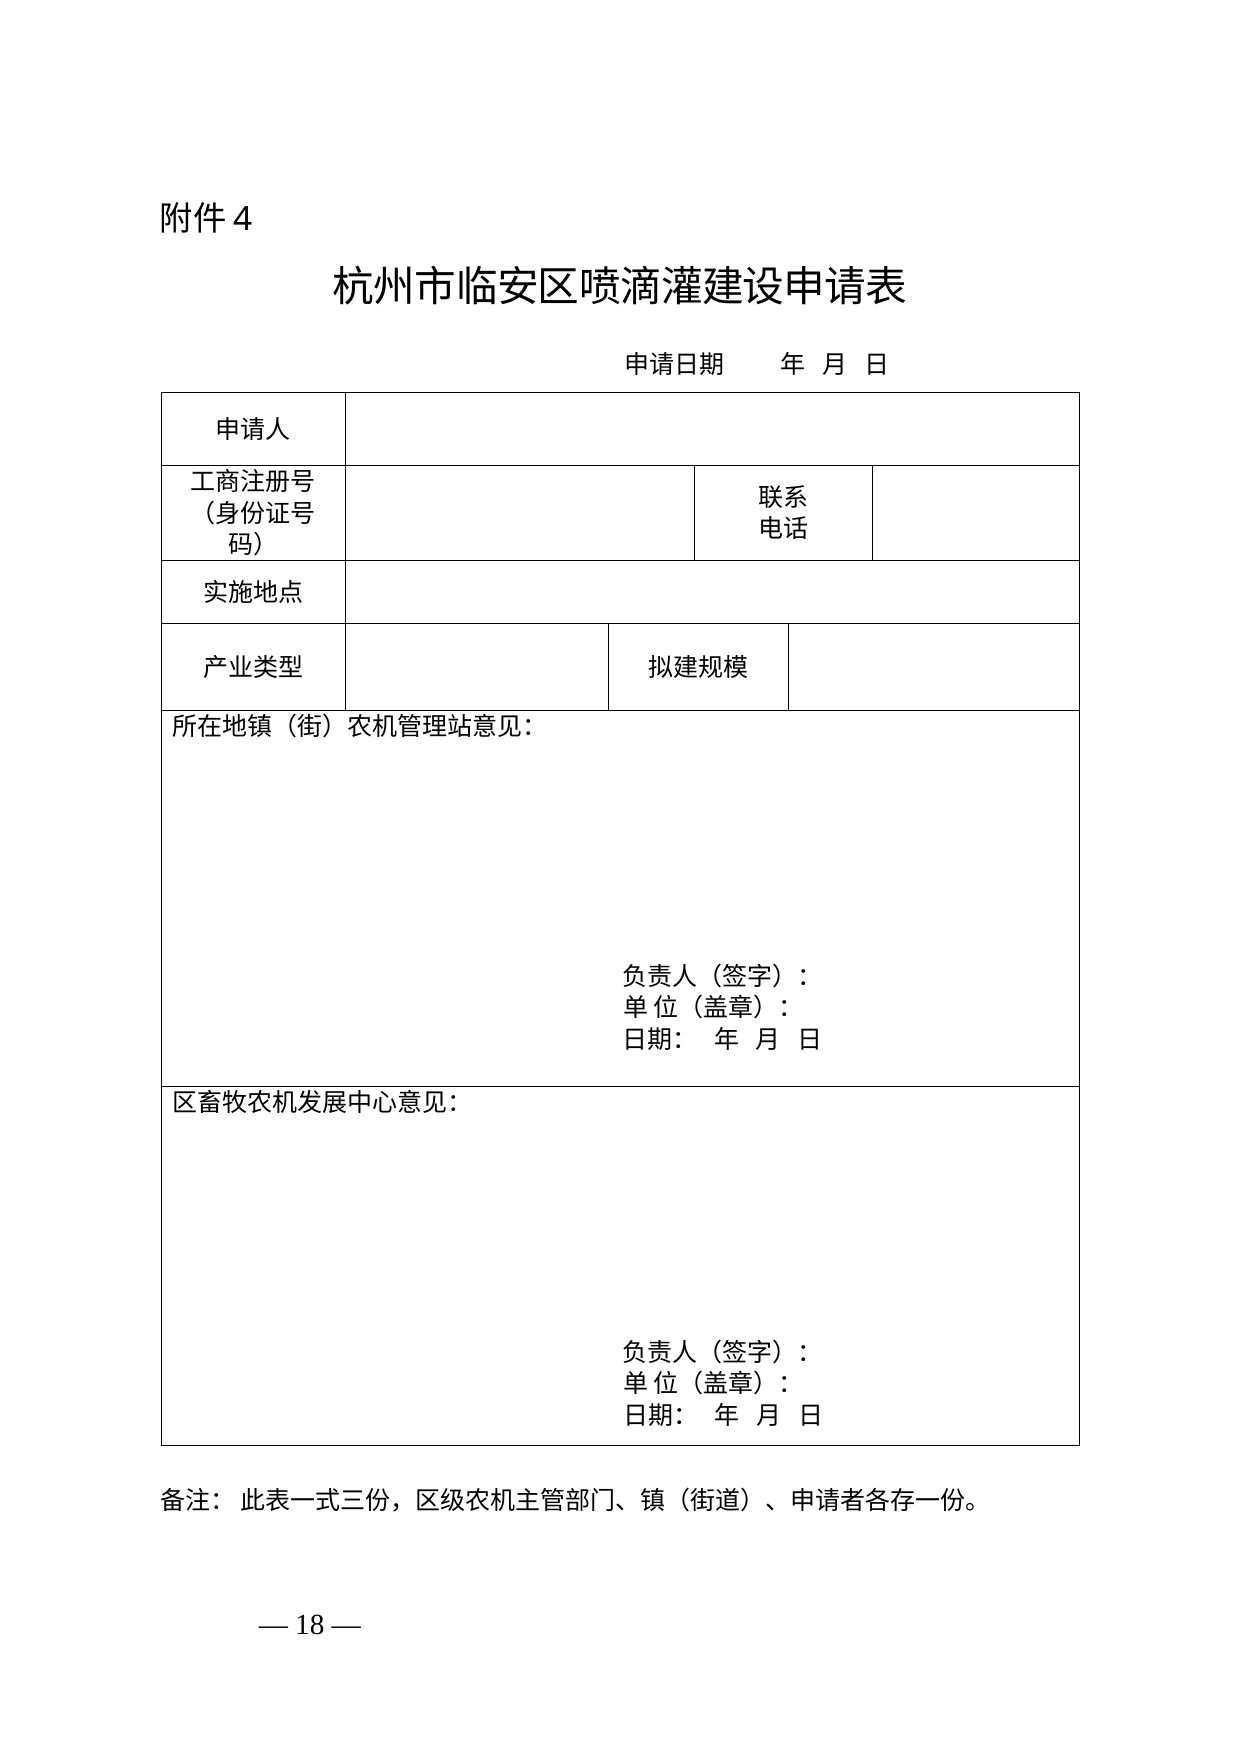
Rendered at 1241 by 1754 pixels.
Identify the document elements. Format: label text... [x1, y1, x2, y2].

table_cell 所在地镇（街）农机管理站意见： 负责人（签字）： 单 位（盖章）： 日期： 年 月 日 [162, 711, 1079, 1086]
table_cell 实施地点 [162, 561, 345, 623]
text 附件4 [159, 177, 1081, 244]
text 备注： 此表一式三份，区级农机主管部门、镇（街道）、申请者各存一份。 [160, 1480, 1081, 1517]
table_cell 工商注册号 （身份证号码） [162, 466, 345, 559]
table_cell 产业类型 [162, 624, 345, 709]
table_cell [346, 466, 694, 559]
table_cell [873, 466, 1079, 559]
table_cell 联系 电话 [695, 466, 872, 559]
table_cell 拟建规模 [609, 624, 788, 709]
text 杭州市临安区喷滴灌建设申请表 [159, 256, 1081, 313]
table_cell [346, 561, 1079, 623]
table_header [346, 393, 1079, 465]
table_header 申请人 [162, 393, 345, 465]
text 申请日期 年 月 日 [159, 352, 1081, 379]
table_cell 区畜牧农机发展中心意见： 负责人（签字）： 单 位（盖章）： 日期： 年 月 日 [162, 1087, 1079, 1445]
table_cell [789, 624, 1079, 709]
table_cell [346, 624, 608, 709]
